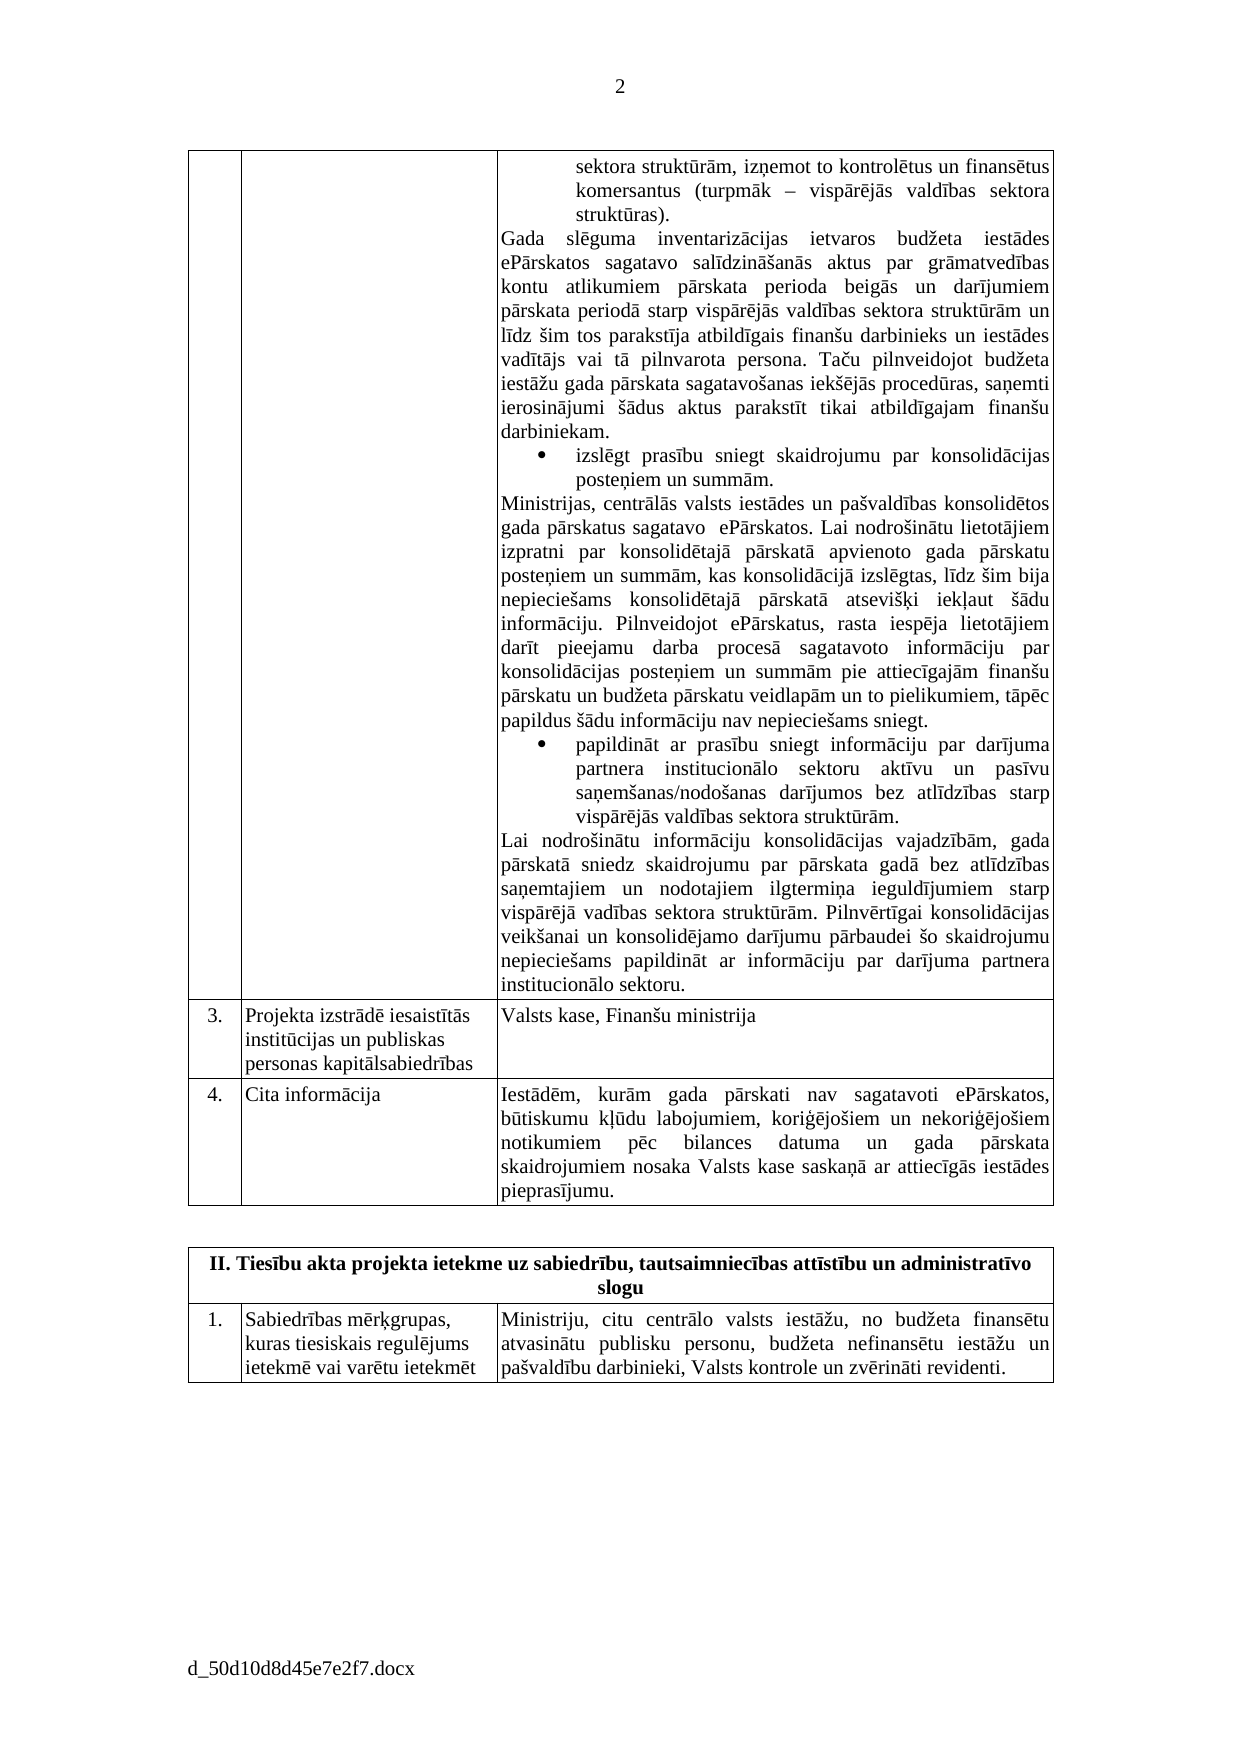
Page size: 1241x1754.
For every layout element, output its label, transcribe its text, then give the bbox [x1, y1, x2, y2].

table_cell Ministriju, citu centrālo valsts iestāžu, no budžeta finansētu atvasinātu publisku personu, budžeta nefinansētu iestāžu un pašvaldību darbinieki, Valsts kontrole un zvērināti revidenti. [498, 1304, 1053, 1382]
table_cell 1. [189, 1304, 241, 1382]
table_cell Sabiedrības mērķgrupas, kuras tiesiskais regulējums ietekmē vai varētu ietekmēt [242, 1304, 497, 1382]
table_cell Cita informācija [242, 1079, 497, 1205]
table_cell Projekta izstrādē iesaistītās institūcijas un publiskas personas kapitālsabiedrības [242, 1000, 497, 1078]
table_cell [242, 151, 497, 999]
table_cell 4. [189, 1079, 241, 1205]
table_cell 3. [189, 1000, 241, 1078]
table_header II. Tiesību akta projekta ietekme uz sabiedrību, tautsaimniecības attīstību un administratīvo slogu [189, 1248, 1053, 1302]
table_cell 2. [189, 151, 241, 999]
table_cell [498, 151, 1053, 999]
table_cell Valsts kase, Finanšu ministrija [498, 1000, 1053, 1078]
table_cell Iestādēm, kurām gada pārskati nav sagatavoti ePārskatos, būtiskumu kļūdu labojumiem, koriģējošiem un nekoriģējošiem notikumiem pēc bilances datuma un gada pārskata skaidrojumiem nosaka Valsts kase saskaņā ar attiecīgās iestādes pieprasījumu. [498, 1079, 1053, 1205]
